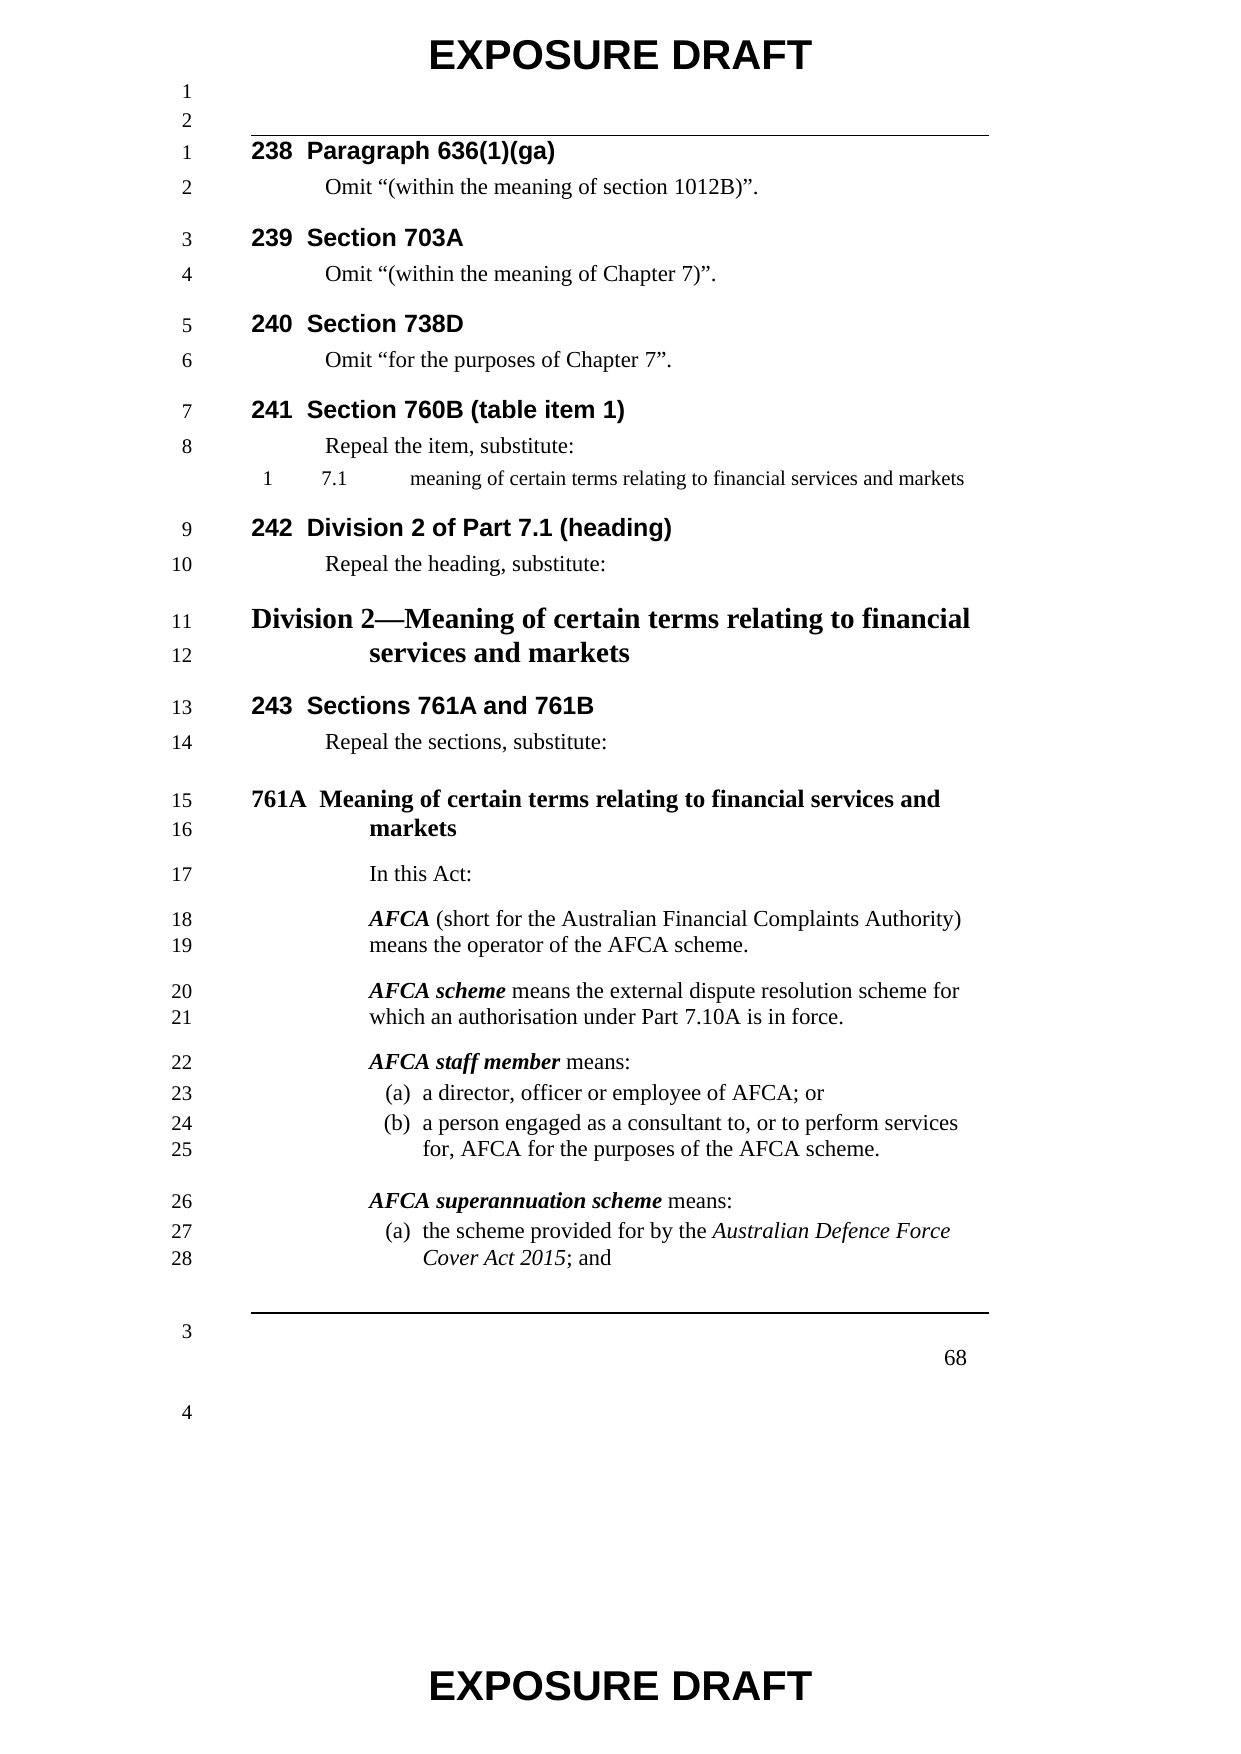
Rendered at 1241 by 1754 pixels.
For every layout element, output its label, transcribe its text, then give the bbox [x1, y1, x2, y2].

text 238 Paragraph 636(1)(ga) [251, 136, 989, 165]
text AFCA superannuation scheme means: [369, 1187, 989, 1213]
text (b) a person engaged as a consultant to, or to perform services for, AFCA for the purposes of the AFCA scheme. [251, 1109, 989, 1162]
text Division 2—Meaning of certain terms relating to financial services and markets [251, 601, 989, 668]
text 240 Section 738D [251, 309, 989, 338]
text In this Act: [251, 860, 989, 886]
text Repeal the sections, substitute: [325, 728, 989, 755]
text (a) the scheme provided for by the Australian Defence Force Cover Act 2015; and [251, 1217, 989, 1270]
text 242 Division 2 of Part 7.1 (heading) [251, 513, 989, 542]
text Omit “for the purposes of Chapter 7”. [325, 346, 989, 372]
text Repeal the heading, substitute: [325, 550, 989, 576]
text AFCA staff member means: [369, 1048, 989, 1074]
text 239 Section 703A [251, 222, 989, 251]
text 241 Section 760B (table item 1) [251, 395, 989, 424]
text AFCA (short for the Australian Financial Complaints Authority) means the operator of the AFCA scheme. [369, 905, 989, 958]
text 761A Meaning of certain terms relating to financial services and markets [251, 784, 989, 841]
text AFCA scheme means the external dispute resolution scheme for which an authorisation under Part 7.10A is in force. [369, 977, 989, 1029]
text Omit “(within the meaning of Chapter 7)”. [325, 259, 989, 286]
text 243 Sections 761A and 761B [251, 691, 989, 720]
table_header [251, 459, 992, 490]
text (a) a director, officer or employee of AFCA; or [251, 1079, 989, 1105]
text Repeal the item, substitute: [325, 432, 989, 459]
text Omit “(within the meaning of section 1012B)”. [325, 173, 989, 199]
